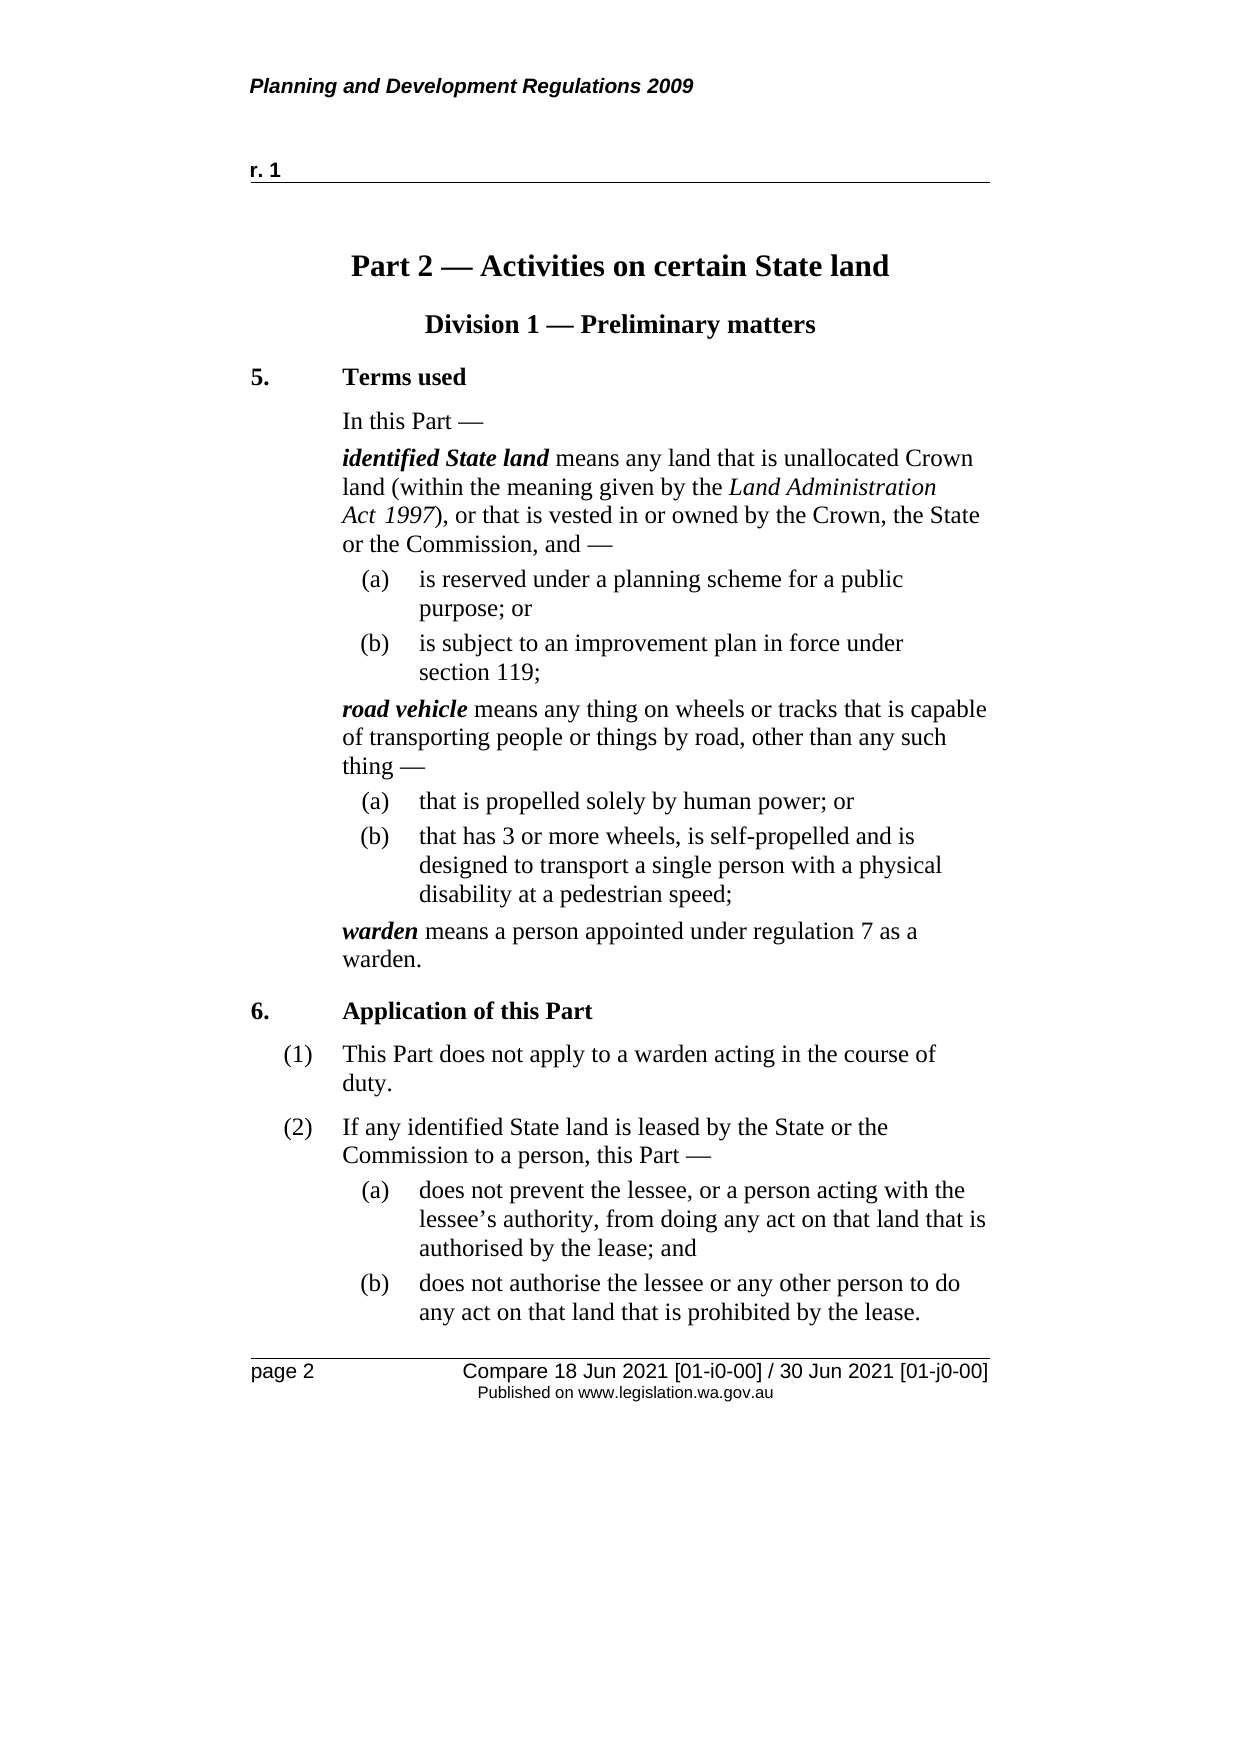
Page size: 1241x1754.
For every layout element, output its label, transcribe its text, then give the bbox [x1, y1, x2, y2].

subtitle 5. Terms used [251, 362, 990, 391]
subtitle 6. Application of this Part [251, 996, 990, 1025]
text (a) does not prevent the lessee, or a person acting with the lessee’s authority, from doing any act on that land that is authorised by the lease; and [251, 1175, 990, 1262]
subtitle Division 1 — Preliminary matters [251, 308, 990, 339]
text (b) does not authorise the lessee or any other person to do any act on that land that is prohibited by the lease. [251, 1268, 990, 1325]
text (a) that is propelled solely by human power; or [251, 786, 990, 815]
text road vehicle means any thing on wheels or tracks that is capable of transporting people or things by road, other than any such thing — [251, 694, 990, 780]
text (b) that has 3 or more wheels, is self-propelled and is designed to transport a single person with a physical disability at a pedestrian speed; [251, 821, 990, 907]
text (a) is reserved under a planning scheme for a public purpose; or [251, 564, 990, 622]
text warden means a person appointed under regulation 7 as a warden. [251, 916, 990, 973]
subtitle Part 2 — Activities on certain State land [251, 247, 990, 283]
text In this Part — [251, 406, 990, 434]
text (2) If any identified State land is leased by the State or the Commission to a person, this Part — [251, 1112, 990, 1169]
text (b) is subject to an improvement plan in force under section 119; [251, 628, 990, 685]
text (1) This Part does not apply to a warden acting in the course of duty. [251, 1039, 990, 1097]
text identified State land means any land that is unallocated Crown land (within the meaning given by the Land Administration Act 1997), or that is vested in or owned by the Crown, the State or the Commission, and — [251, 443, 990, 558]
